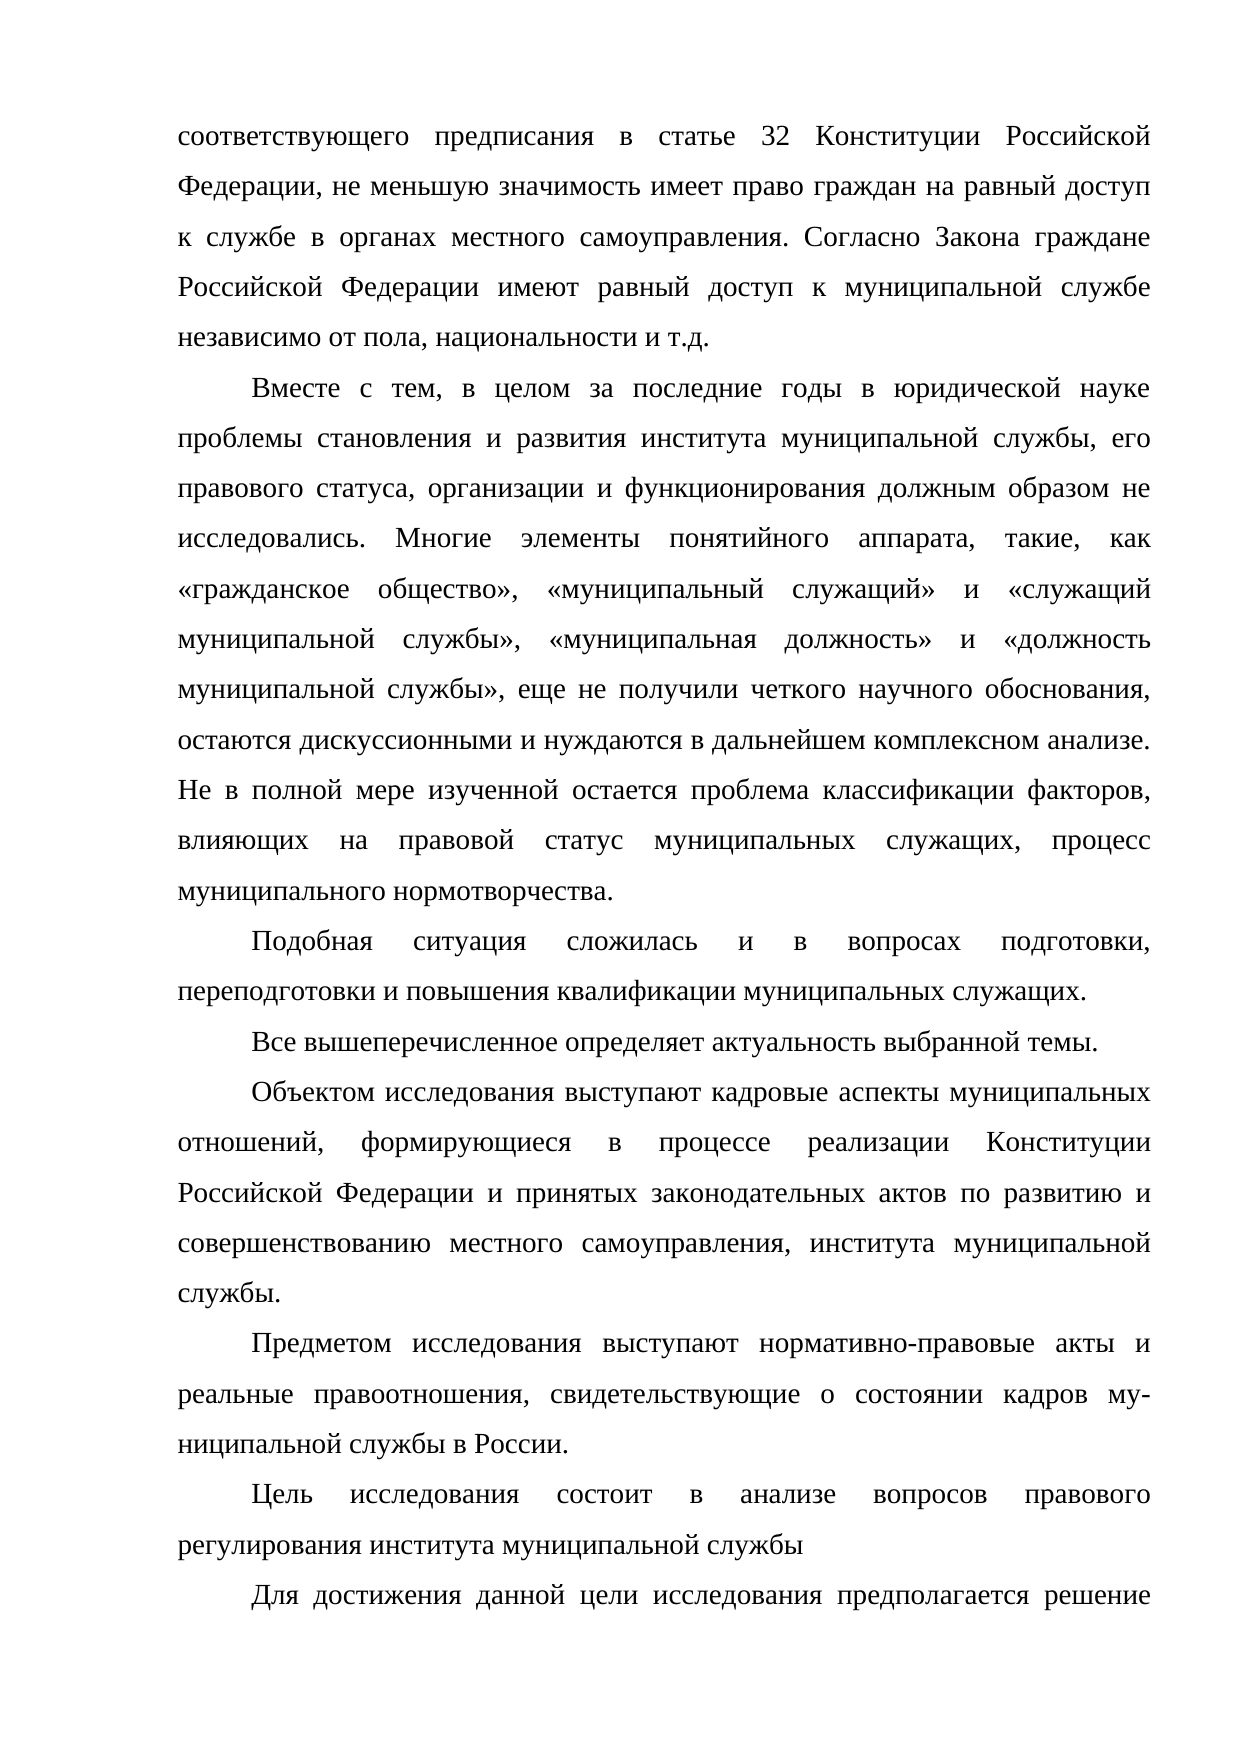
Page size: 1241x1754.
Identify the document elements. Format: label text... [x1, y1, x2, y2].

text Цель исследования состоит в анализе вопросов правового регулирования института муниципальной службы [177, 1477, 1152, 1560]
text Подобная ситуация сложилась и в вопросах подготовки, переподготовки и повышения квалификации муниципальных служащих. [177, 923, 1152, 1007]
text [177, 1577, 1152, 1611]
text Вместе с тем, в целом за последние годы в юридической науке проблемы становления и развития института муниципальной службы, его правового статуса, организации и функционирования должным образом не исследовались. Многие элементы понятийного аппарата, такие, как «гражданское общество», «муниципальный служащий» и «служащий муниципальной службы», «муниципальная должность» и «должность муниципальной службы», еще не получили четкого научного обоснования, остаются дискуссионными и нуждаются в дальнейшем комплексном анализе. Не в полной мере изученной остается проблема классификации факторов, влияющих на правовой статус муниципальных служащих, процесс муниципального нормотворчества. [177, 370, 1152, 906]
text Объектом исследования выступают кадровые аспекты муниципальных отношений, формирующиеся в процессе реализации Конституции Российской Федерации и принятых законодательных актов по развитию и совершенствованию местного самоуправления, института муниципальной службы. [177, 1074, 1152, 1309]
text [177, 118, 1152, 353]
text Все вышеперечисленное определяет актуальность выбранной темы. [177, 1024, 1152, 1057]
text Предметом исследования выступают нормативно-правовые акты и реальные правоотношения, свидетельствующие о состоянии кадров му-ниципальной службы в России. [177, 1326, 1152, 1460]
